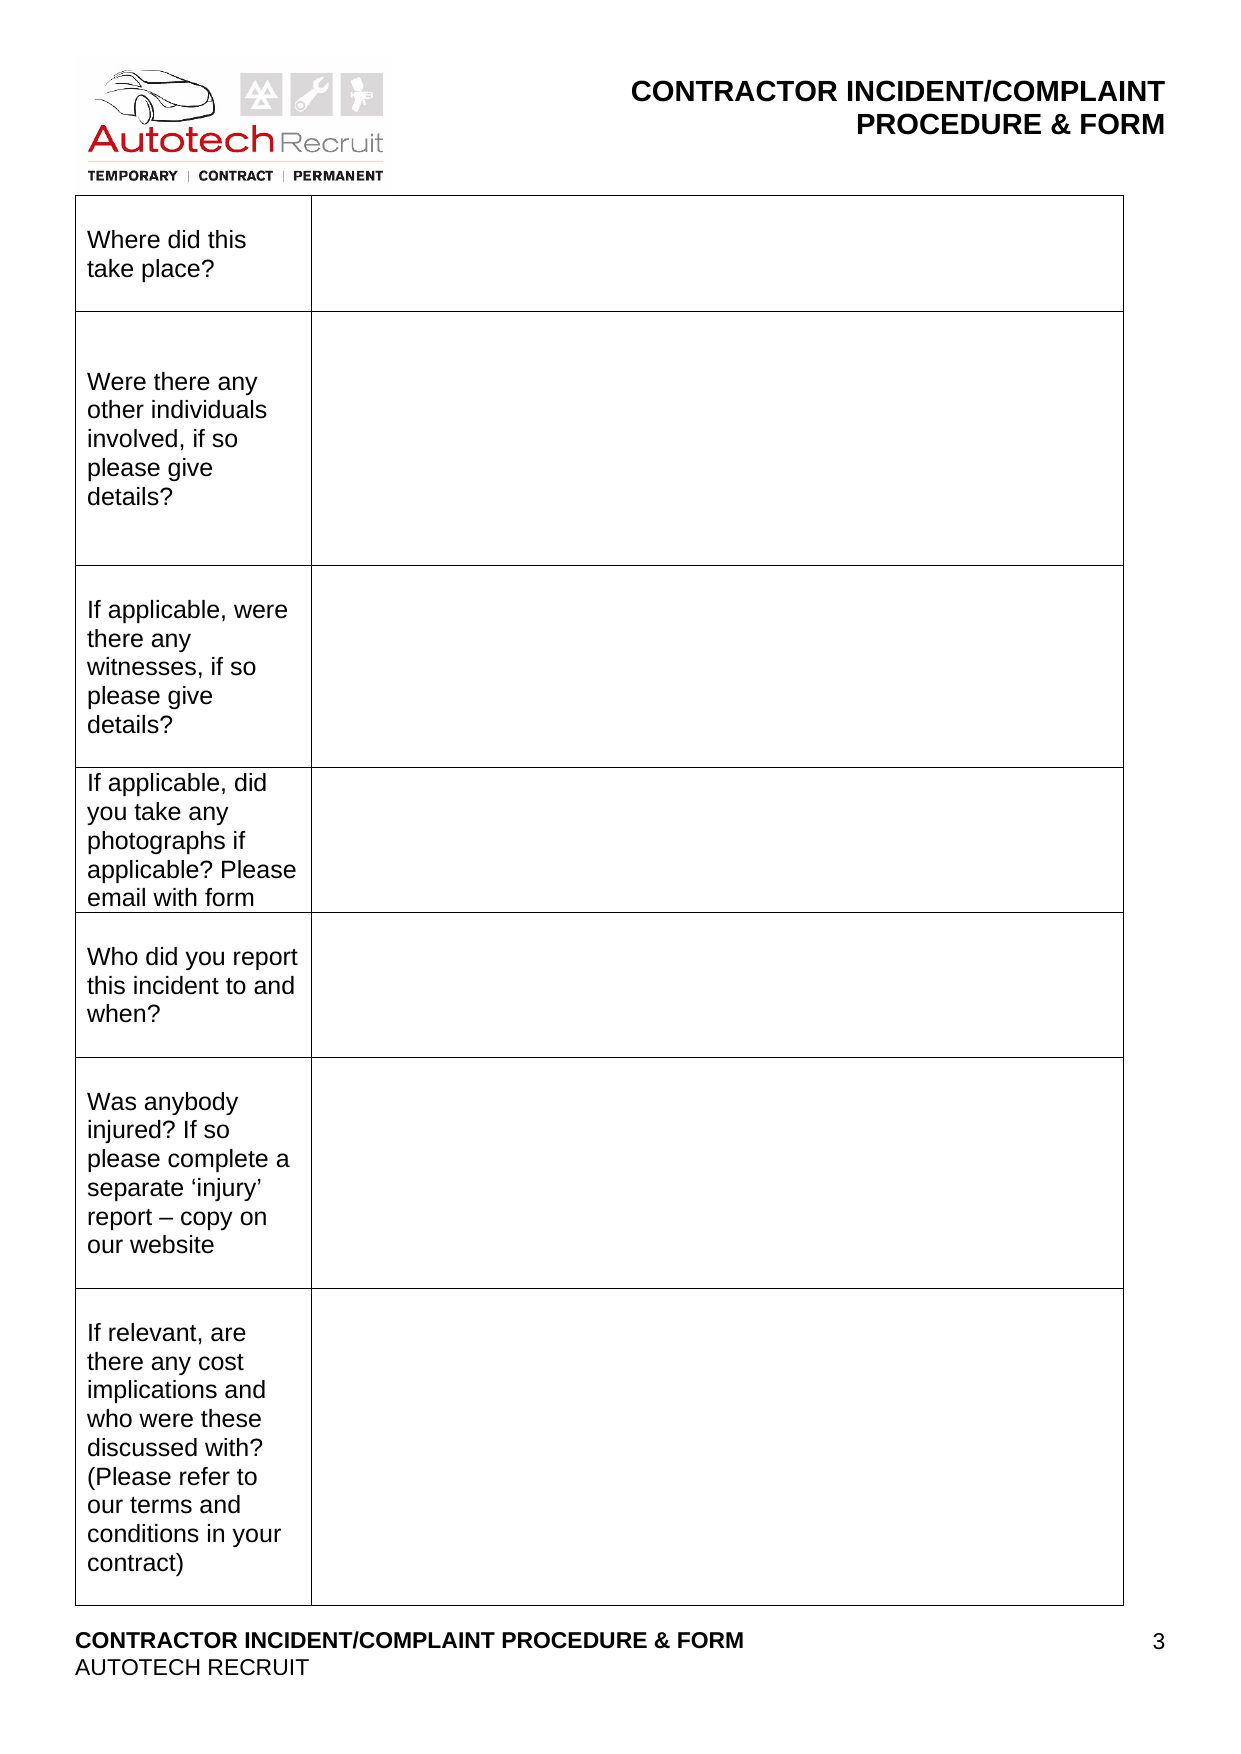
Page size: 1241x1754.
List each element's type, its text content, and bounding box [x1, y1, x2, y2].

table_cell If applicable, did you take any photographs if applicable? Please email with form [76, 768, 311, 912]
table_cell Were there any other individuals involved, if so please give details? [76, 312, 311, 565]
table_cell [312, 566, 1123, 767]
table_header [312, 196, 1123, 311]
table_cell [312, 1058, 1123, 1288]
table_cell [312, 312, 1123, 565]
table_cell Was anybody injured? If so please complete a separate ‘injury’ report – copy on our website [76, 1058, 311, 1288]
table_cell [312, 768, 1123, 912]
table_cell [312, 1289, 1123, 1605]
table_cell [312, 913, 1123, 1057]
picture [74, 56, 396, 195]
table_header Where did this take place? [76, 196, 311, 311]
table_cell Who did you report this incident to and when? [76, 913, 311, 1057]
table_cell If applicable, were there any witnesses, if so please give details? [76, 566, 311, 767]
table_cell If relevant, are there any cost implications and who were these discussed with? (Please refer to our terms and conditions in your contract) [76, 1289, 311, 1605]
